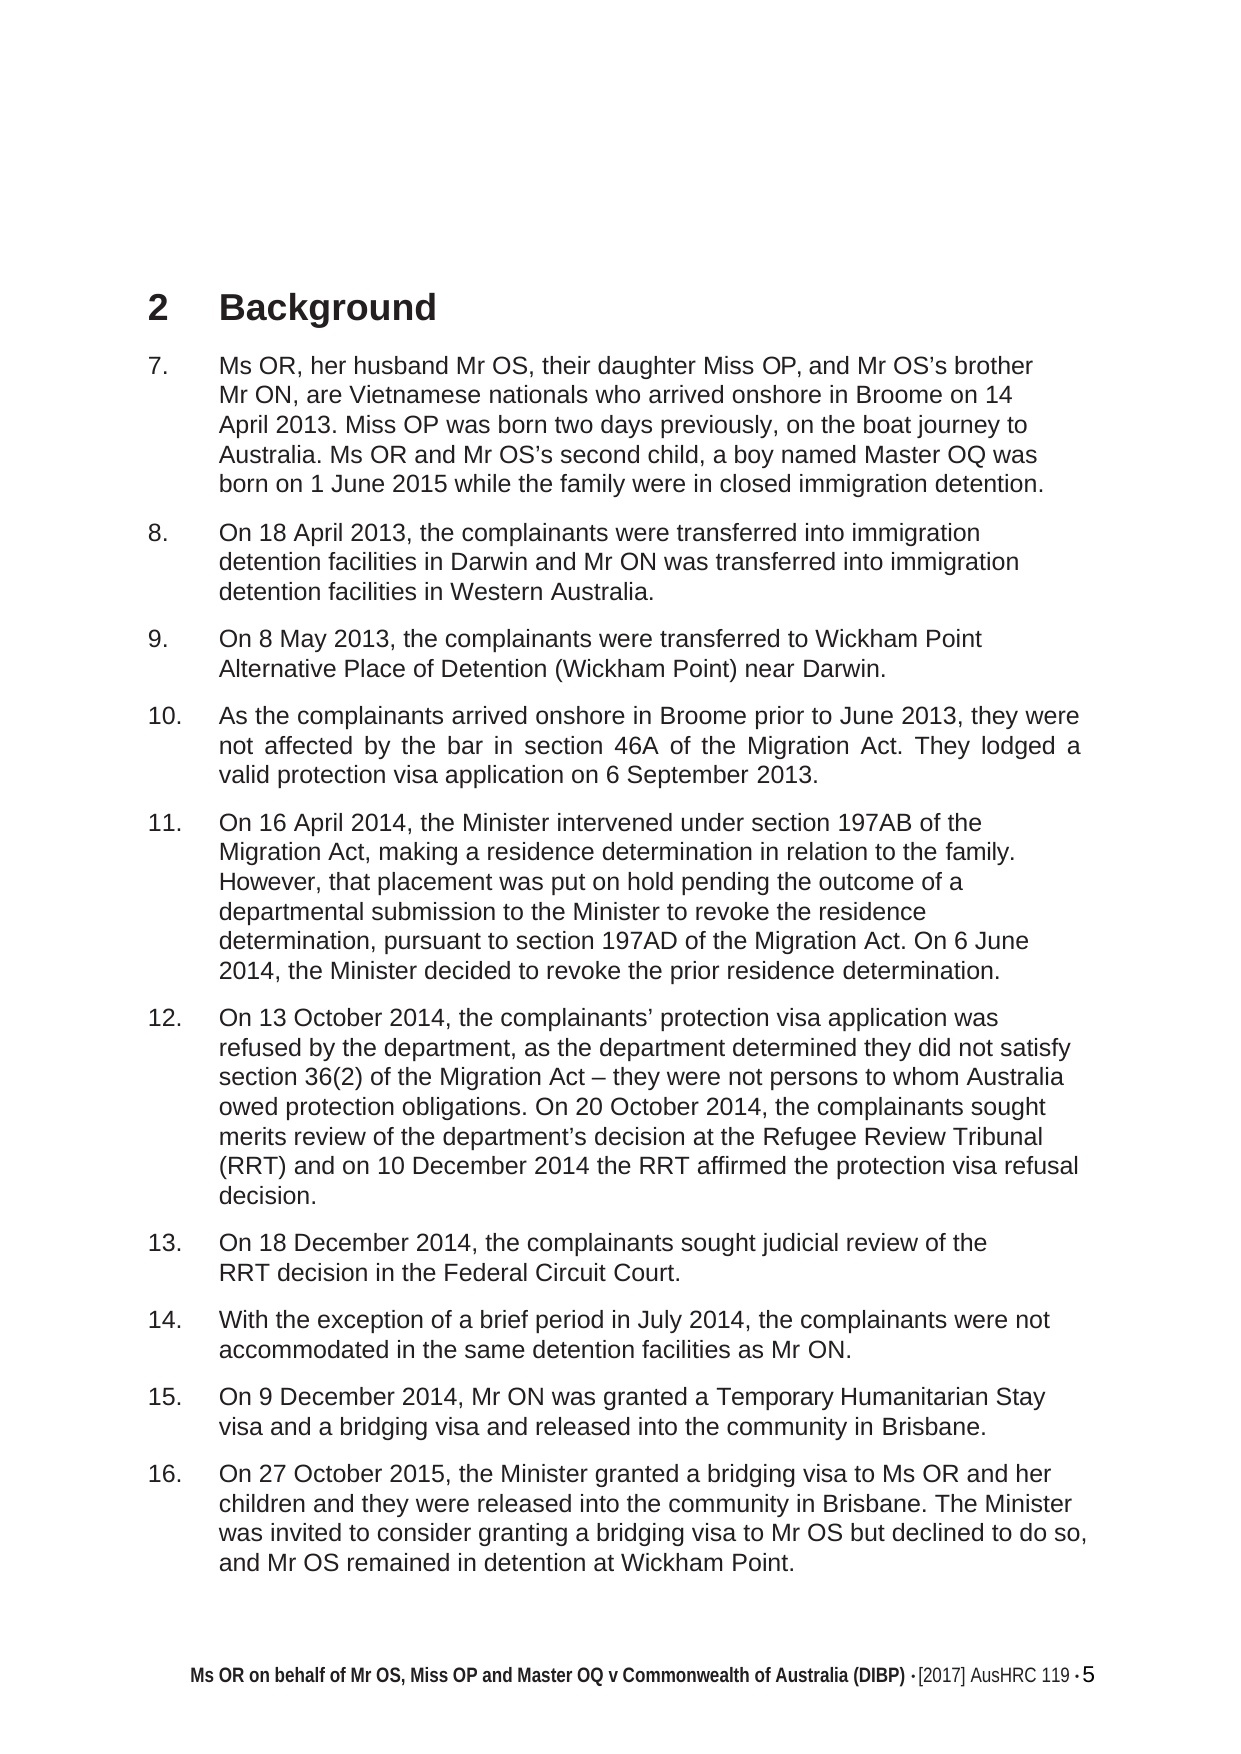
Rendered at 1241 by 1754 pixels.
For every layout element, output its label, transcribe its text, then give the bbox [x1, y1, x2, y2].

list On 18 December 2014, the complainants sought judicial review of the RRT decision in the Federal Circuit Court. [148, 1228, 1047, 1286]
subtitle Background [148, 286, 1103, 329]
list Ms OR, her husband Mr OS, their daughter Miss OP, and Mr OS’s brother Mr ON, are Vietnamese nationals who arrived onshore in Broome on 14 April 2013. Miss OP was born two days previously, on the boat journey to Australia. Ms OR and Mr OS’s second child, a boy named Master OQ was born on 1 June 2015 while the family were in closed immigration detention. [148, 351, 1067, 498]
list With the exception of a brief period in July 2014, the complainants were not accommodated in the same detention facilities as Mr ON. [148, 1305, 1051, 1363]
list As the complainants arrived onshore in Broome prior to June 2013, they were not affected by the bar in section 46A of the Migration Act. They lodged a valid protection visa application on 6 September 2013. [148, 701, 1081, 789]
list On 13 October 2014, the complainants’ protection visa application was refused by the department, as the department determined they did not satisfy section 36(2) of the Migration Act – they were not persons to whom Australia owed protection obligations. On 20 October 2014, the complainants sought merits review of the department’s decision at the Refugee Review Tribunal (RRT) and on 10 December 2014 the RRT affirmed the protection visa refusal decision. [148, 1003, 1089, 1209]
list On 9 December 2014, Mr ON was granted a Temporary Humanitarian Stay visa and a bridging visa and released into the community in Brisbane. [148, 1382, 1046, 1440]
list On 27 October 2015, the Minister granted a bridging visa to Ms OR and her children and they were released into the community in Brisbane. The Minister was invited to consider granting a bridging visa to Mr OS but declined to do so, and Mr OS remained in detention at Wickham Point. [148, 1459, 1088, 1576]
list On 16 April 2014, the Minister intervened under section 197AB of the Migration Act, making a residence determination in relation to the family. However, that placement was put on hold pending the outcome of a departmental submission to the Minister to revoke the residence determination, pursuant to section 197AD of the Migration Act. On 6 June 2014, the Minister decided to revoke the prior residence determination. [148, 808, 1090, 984]
list On 18 April 2013, the complainants were transferred into immigration detention facilities in Darwin and Mr ON was transferred into immigration detention facilities in Western Australia. [148, 518, 1090, 606]
list On 8 May 2013, the complainants were transferred to Wickham Point Alternative Place of Detention (Wickham Point) near Darwin. [148, 624, 983, 683]
